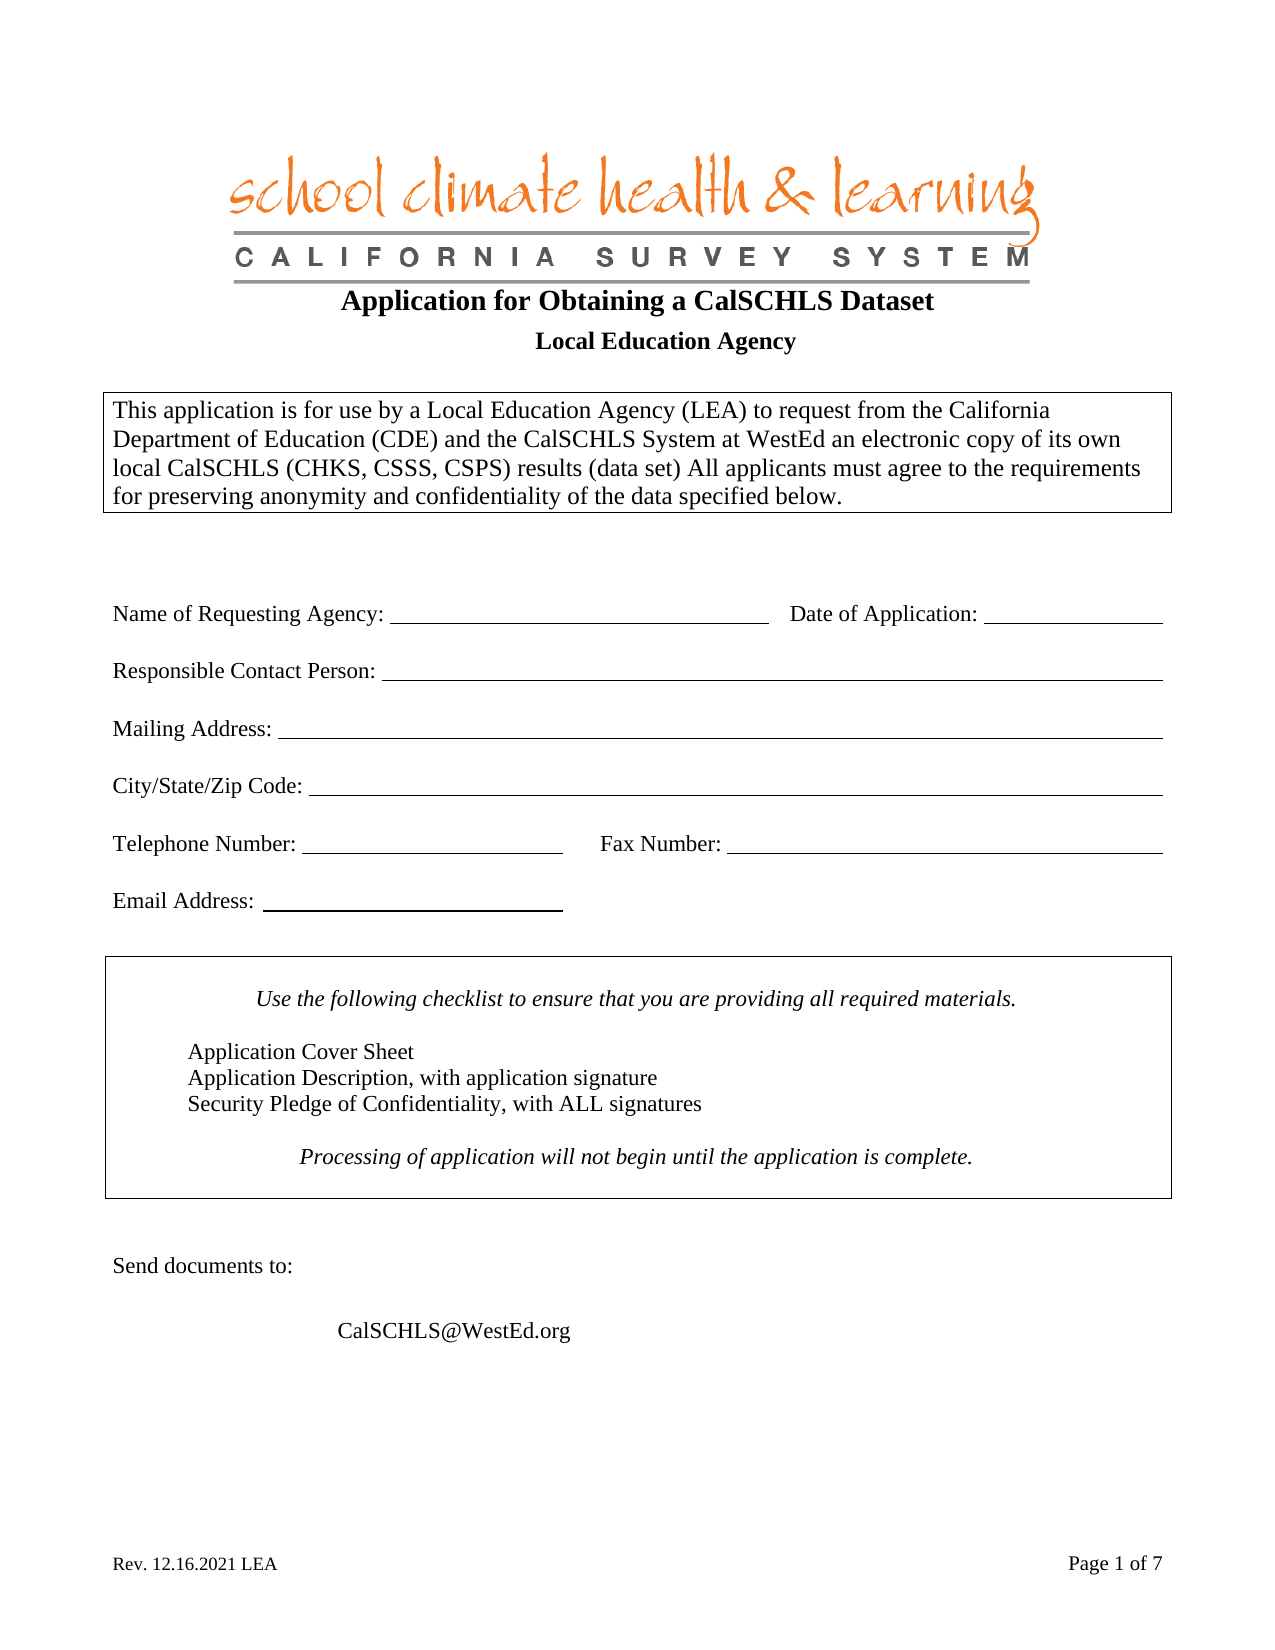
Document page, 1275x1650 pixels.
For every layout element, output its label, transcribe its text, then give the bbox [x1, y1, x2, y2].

text Use the following checklist to ensure that you are providing all required materials. [112, 985, 1162, 1011]
text This application is for use by a Local Education Agency (LEA) to request from the California Department of Education (CDE) and the CalSCHLS System at WestEd an electronic copy of its own local CalSCHLS (CHKS, CSSS, CSPS) results (data set) All applicants must agree to the requirements for preserving anonymity and confidentiality of the data specified below. [104, 393, 1171, 512]
text Send documents to: [112, 1252, 1162, 1278]
text Processing of application will not begin until the application is complete. [112, 1143, 1162, 1169]
text City/State/Zip Code: [112, 772, 1162, 799]
text Name of Requesting Agency: Date of Application: [112, 599, 1162, 626]
text Application Cover Sheet [106, 1035, 1171, 1064]
text Local Education Agency [112, 317, 1162, 354]
text Mailing Address: [112, 715, 1162, 741]
text Email Address: [112, 888, 1162, 914]
picture [228, 150, 1047, 284]
text Application Description, with application signature [112, 1064, 1162, 1091]
text Telephone Number: Fax Number: [112, 830, 1162, 856]
text CalSCHLS@WestEd.org [337, 1317, 1162, 1343]
text Responsible Contact Person: [112, 657, 1162, 683]
text Application for Obtaining a CalSCHLS Dataset [112, 283, 1162, 317]
text Security Pledge of Confidentiality, with ALL signatures [112, 1091, 1162, 1117]
